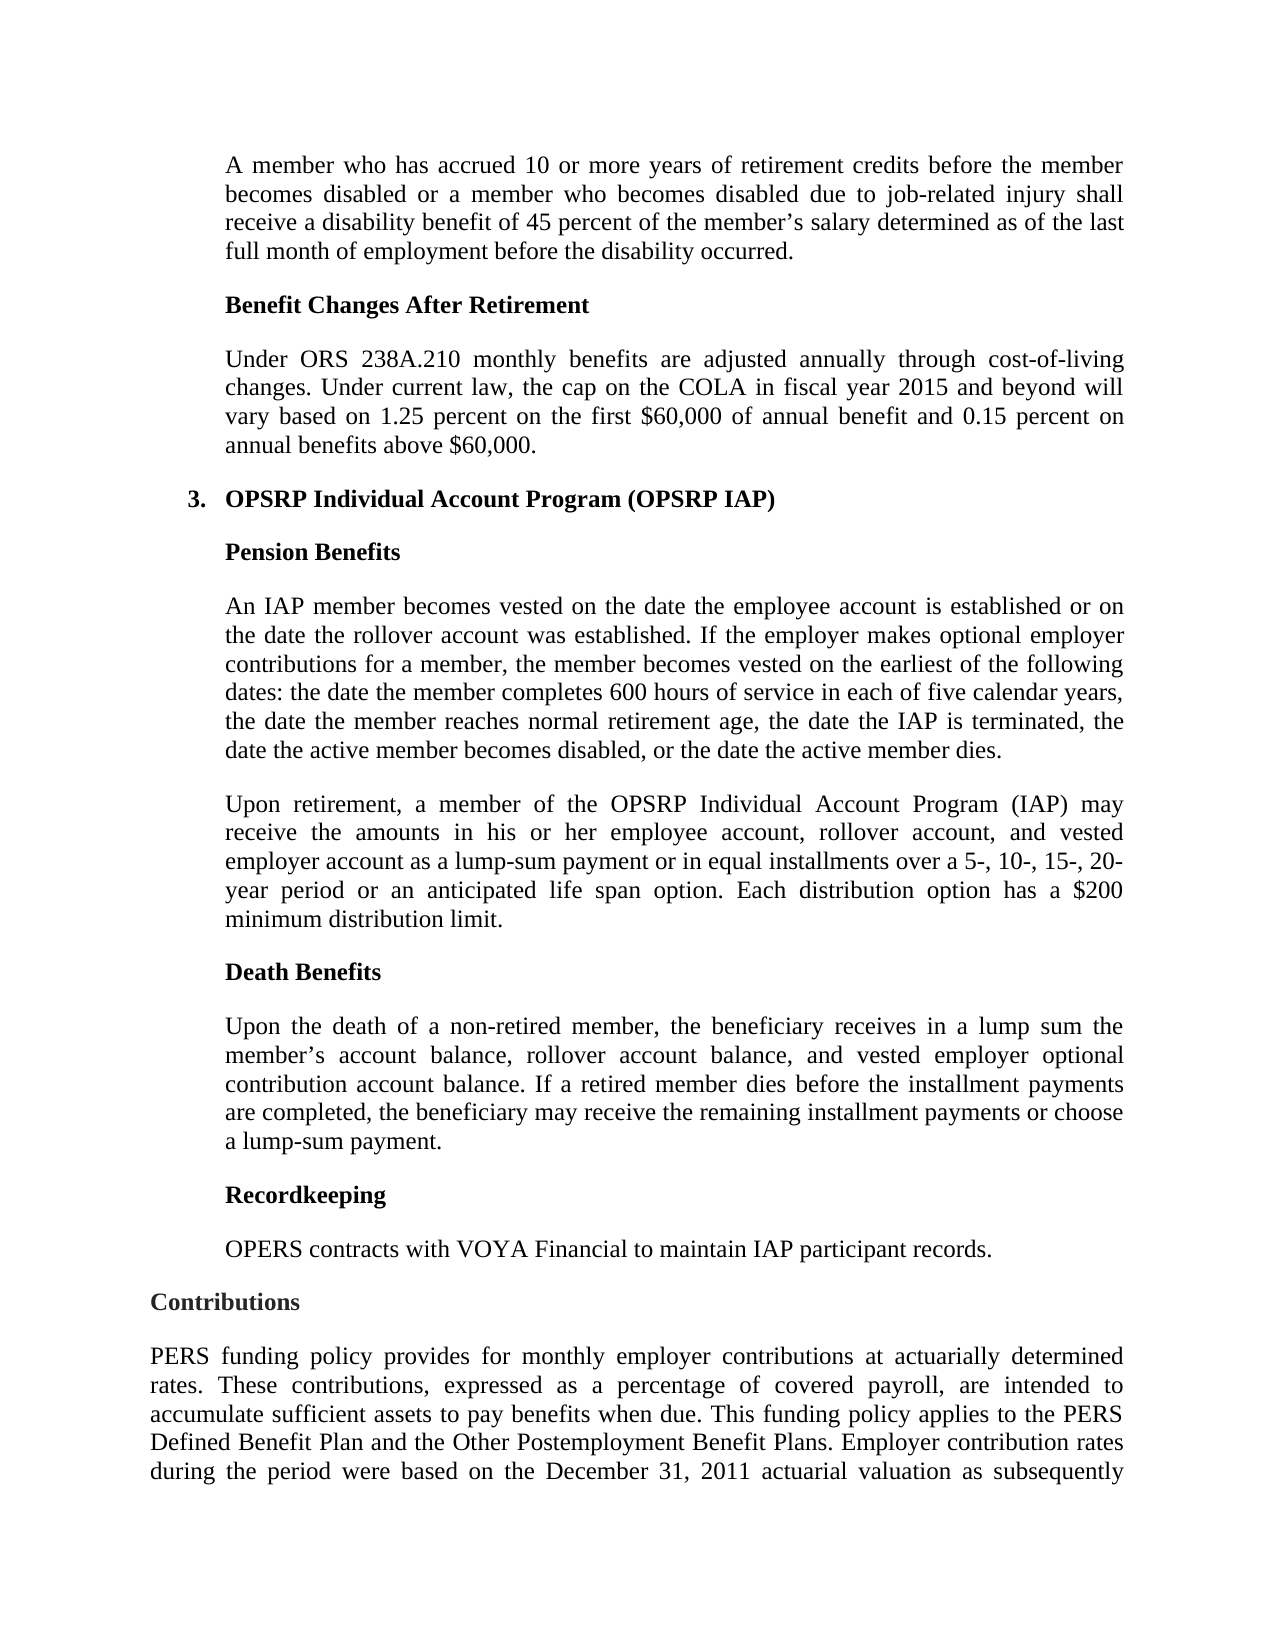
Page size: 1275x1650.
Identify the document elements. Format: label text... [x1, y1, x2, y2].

text Contributions [150, 1287, 1125, 1316]
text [150, 1341, 1125, 1485]
list An IAP member becomes vested on the date the employee account is established or on the date the rollover account was established. If the employer makes optional employer contributions for a member, the member becomes vested on the earliest of the following dates: the date the member completes 600 hours of service in each of five calendar years, the date the member reaches normal retirement age, the date the IAP is terminated, the date the active member becomes disabled, or the date the active member dies. [225, 591, 1125, 764]
list Pension Benefits [225, 537, 1125, 566]
list Benefit Changes After Retirement [225, 290, 1125, 319]
list Under ORS 238A.210 monthly benefits are adjusted annually through cost-of-living changes. Under current law, the cap on the COLA in fiscal year 2015 and beyond will vary based on 1.25 percent on the first $60,000 of annual benefit and 0.15 percent on annual benefits above $60,000. [225, 344, 1125, 459]
list Recordkeeping [225, 1180, 1125, 1209]
list A member who has accrued 10 or more years of retirement credits before the member becomes disabled or a member who becomes disabled due to job-related injury shall receive a disability benefit of 45 percent of the member’s salary determined as of the last full month of employment before the disability occurred. [225, 150, 1125, 265]
list Upon retirement, a member of the OPSRP Individual Account Program (IAP) may receive the amounts in his or her employee account, rollover account, and vested employer account as a lump-sum payment or in equal installments over a 5-, 10-, 15-, 20-year period or an anticipated life span option. Each distribution option has a $200 minimum distribution limit. [225, 789, 1125, 932]
list OPERS contracts with VOYA Financial to maintain IAP participant records. [225, 1234, 1125, 1262]
list OPSRP Individual Account Program (OPSRP IAP) [187, 484, 1125, 512]
list Upon the death of a non-retired member, the beneficiary receives in a lump sum the member’s account balance, rollover account balance, and vested employer optional contribution account balance. If a retired member dies before the installment payments are completed, the beneficiary may receive the remaining installment payments or choose a lump-sum payment. [225, 1011, 1125, 1155]
list Death Benefits [225, 957, 1125, 986]
